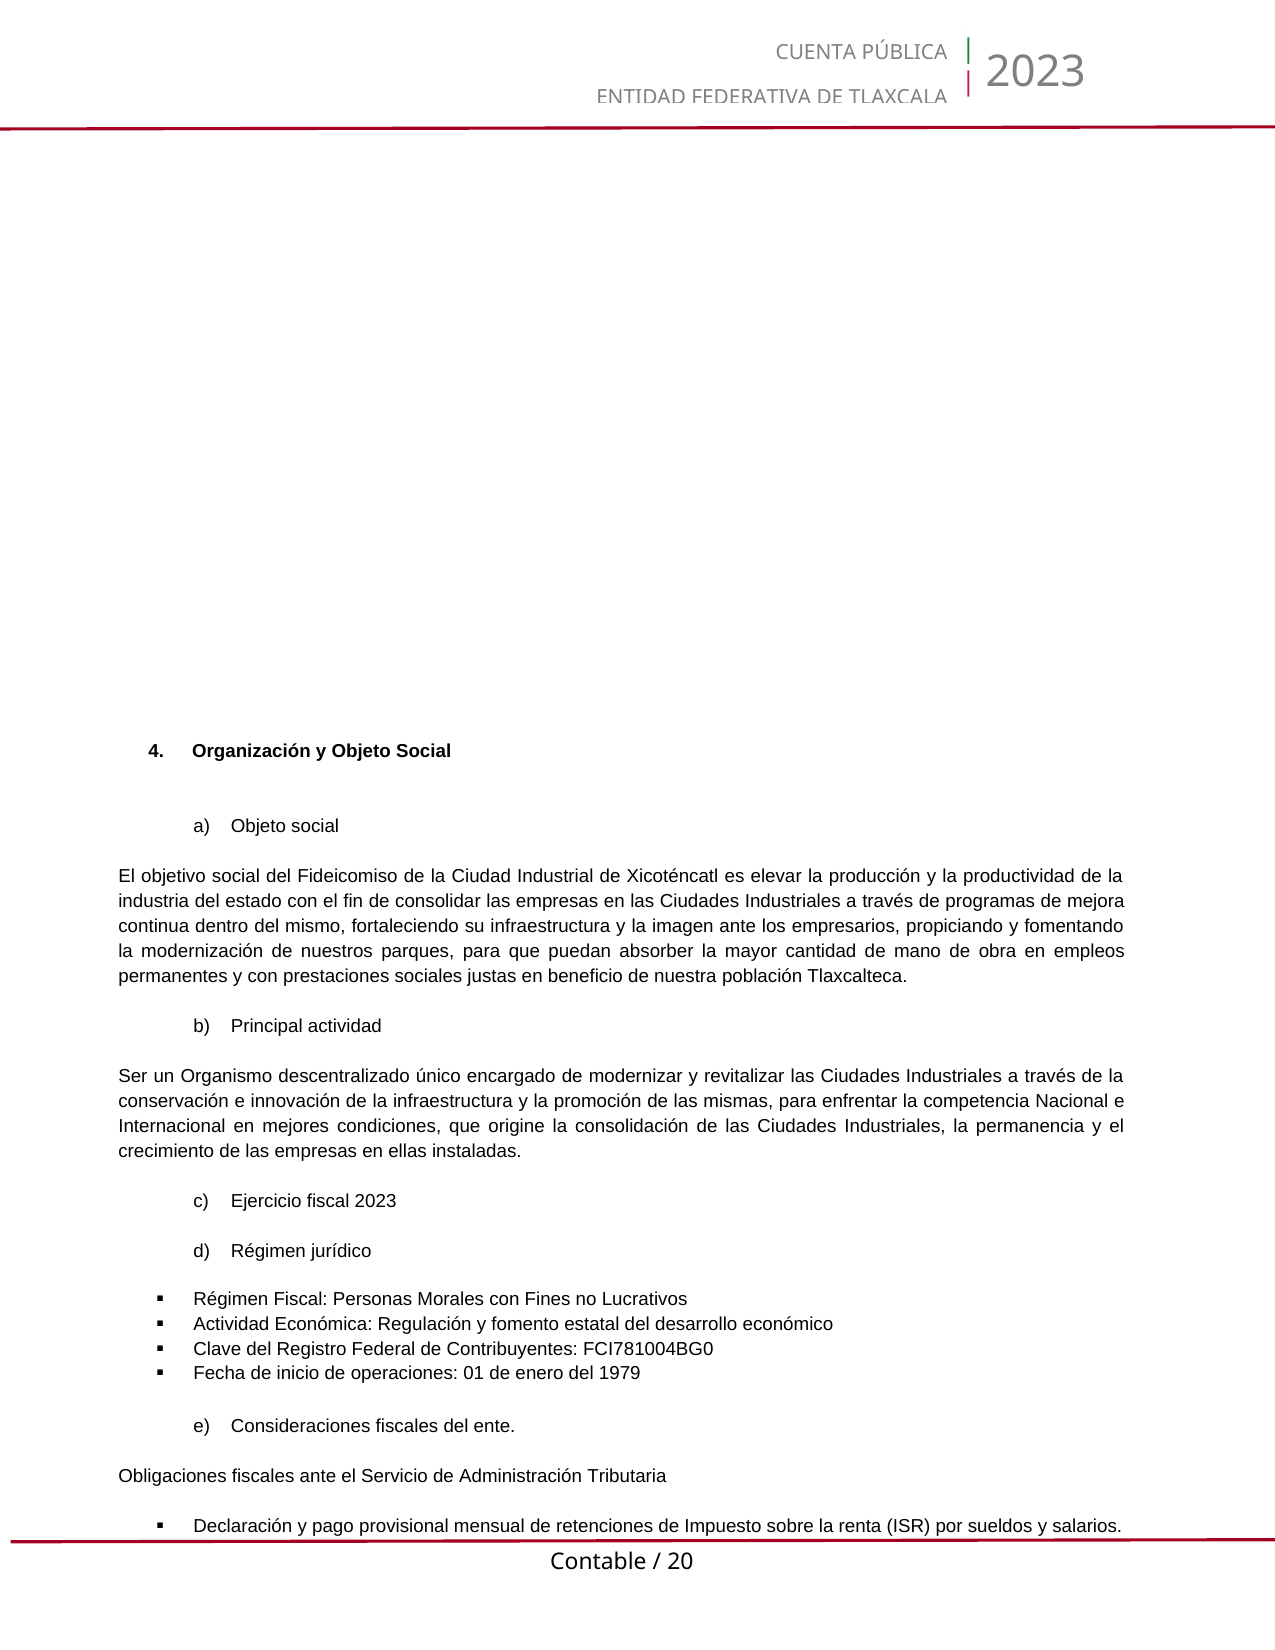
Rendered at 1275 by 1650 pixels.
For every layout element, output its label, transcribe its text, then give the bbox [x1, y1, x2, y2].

text b) Principal actividad [193, 1012, 1125, 1037]
list Declaración y pago provisional mensual de retenciones de Impuesto sobre la renta (ISR) por sueldos y salarios. [156, 1512, 1125, 1537]
list Clave del Registro Federal de Contribuyentes: FCI781004BG0 [156, 1337, 1125, 1359]
text c) Ejercicio fiscal 2023 [193, 1187, 1125, 1212]
text Obligaciones fiscales ante el Servicio de Administración Tributaria [118, 1462, 1125, 1487]
text e) Consideraciones fiscales del ente. [193, 1412, 1125, 1437]
text 4. Organización y Objeto Social [118, 737, 1125, 762]
list Actividad Económica: Regulación y fomento estatal del desarrollo económico [156, 1312, 1125, 1334]
text d) Régimen jurídico [193, 1237, 1125, 1262]
text Ser un Organismo descentralizado único encargado de modernizar y revitalizar las Ciudades Industriales a través de la conservación e innovación de la infraestructura y la promoción de las mismas, para enfrentar la competencia Nacional e Internacional en mejores condiciones, que origine la consolidación de las Ciudades Industriales, la permanencia y el crecimiento de las empresas en ellas instaladas. [118, 1062, 1125, 1162]
list Fecha de inicio de operaciones: 01 de enero del 1979 [156, 1362, 1125, 1384]
text a) Objeto social [193, 812, 1125, 837]
text El objetivo social del Fideicomiso de la Ciudad Industrial de Xicoténcatl es elevar la producción y la productividad de la industria del estado con el fin de consolidar las empresas en las Ciudades Industriales a través de programas de mejora continua dentro del mismo, fortaleciendo su infraestructura y la imagen ante los empresarios, propiciando y fomentando la modernización de nuestros parques, para que puedan absorber la mayor cantidad de mano de obra en empleos permanentes y con prestaciones sociales justas en beneficio de nuestra población Tlaxcalteca. [118, 862, 1125, 987]
list Régimen Fiscal: Personas Morales con Fines no Lucrativos [156, 1287, 1125, 1309]
picture [962, 28, 980, 100]
